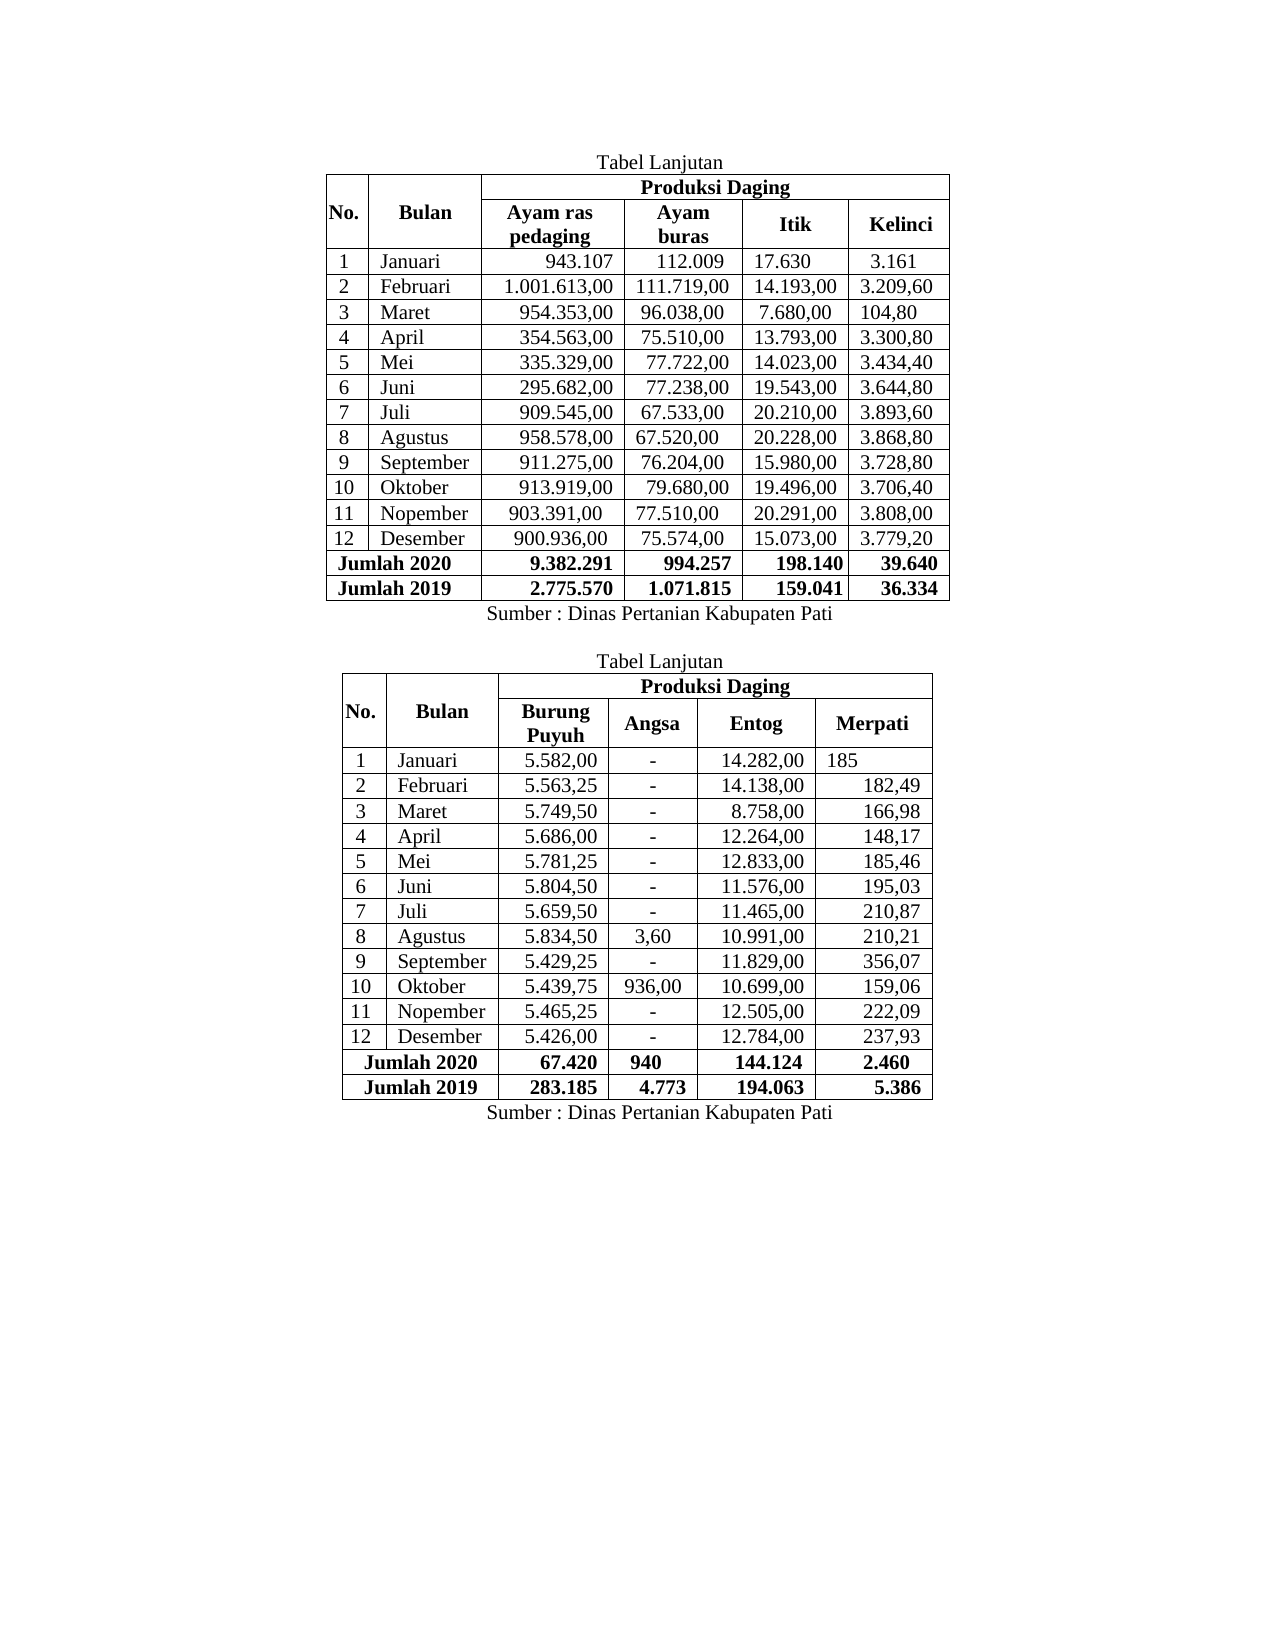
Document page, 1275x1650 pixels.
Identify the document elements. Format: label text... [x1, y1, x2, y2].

table_cell 210,21 [816, 924, 932, 948]
list Tabel Lanjutan [194, 649, 1125, 673]
table_cell 6 [343, 874, 386, 898]
table_cell 15.980,00 [743, 450, 848, 474]
table_cell 911.275,00 [482, 450, 624, 474]
table_cell 1 [343, 748, 386, 772]
table_cell 3.728,80 [849, 450, 949, 474]
table_cell 8 [327, 425, 368, 449]
table_cell Oktober [387, 974, 498, 998]
table_cell 5.834,50 [499, 924, 608, 948]
table_cell 3 [327, 300, 368, 324]
table_cell 185,46 [816, 849, 932, 873]
table_cell 7 [343, 899, 386, 923]
table_cell 14.023,00 [743, 350, 848, 374]
table_cell 909.545,00 [482, 400, 624, 424]
table_cell 10 [327, 475, 368, 499]
table_header Bulan [369, 175, 481, 248]
table_cell 12 [327, 526, 368, 549]
table_cell 2 [327, 275, 368, 298]
table_cell 1.001.613,00 [482, 275, 624, 298]
table_cell 67.533,00 [625, 400, 742, 424]
table_cell 166,98 [816, 799, 932, 823]
table_cell 10 [343, 974, 386, 998]
table_cell 3.644,80 [849, 375, 949, 399]
table_cell 295.682,00 [482, 375, 624, 399]
table_cell 994.257 [625, 551, 742, 575]
table_cell 3.434,40 [849, 350, 949, 374]
table_header No. [327, 175, 368, 248]
table_cell 222,09 [816, 999, 932, 1023]
table_cell Juli [387, 899, 498, 923]
table_cell 4 [327, 325, 368, 349]
table_cell 11.829,00 [698, 949, 815, 973]
table_cell - [609, 824, 697, 848]
list Sumber : Dinas Pertanian Kabupaten Pati [194, 601, 1125, 625]
table_header Bulan [387, 674, 498, 747]
table_cell 19.496,00 [743, 475, 848, 499]
table_cell 12.264,00 [698, 824, 815, 848]
list Sumber : Dinas Pertanian Kabupaten Pati [194, 1100, 1125, 1124]
table_cell 75.574,00 [625, 526, 742, 549]
table_cell 77.510,00 [625, 500, 742, 524]
table_cell 20.228,00 [743, 425, 848, 449]
table_cell 10.699,00 [698, 974, 815, 998]
table_cell 2.775.570 [482, 576, 624, 600]
table_cell 144.124 [698, 1050, 815, 1074]
table_cell 5.426,00 [499, 1025, 608, 1048]
table_cell Mei [369, 350, 481, 374]
table_cell Nopember [387, 999, 498, 1023]
table_cell 67.420 [499, 1050, 608, 1074]
table_cell 356,07 [816, 949, 932, 973]
table_cell 14.193,00 [743, 275, 848, 298]
table_cell Burung Puyuh [499, 699, 608, 747]
table_cell 5.749,50 [499, 799, 608, 823]
table_cell 5.582,00 [499, 748, 608, 772]
table_cell 1 [327, 249, 368, 273]
table_cell 5.686,00 [499, 824, 608, 848]
table_cell 283.185 [499, 1075, 608, 1099]
table_cell 11 [327, 500, 368, 524]
table_cell 9.382.291 [482, 551, 624, 575]
table_cell Oktober [369, 475, 481, 499]
table_cell 5 [327, 350, 368, 374]
table_cell Februari [387, 774, 498, 797]
table_cell 3 [343, 799, 386, 823]
table_cell 77.238,00 [625, 375, 742, 399]
table_cell 7 [327, 400, 368, 424]
table_cell 12.784,00 [698, 1025, 815, 1048]
table_cell Merpati [816, 699, 932, 747]
table_cell 11 [343, 999, 386, 1023]
table_cell Jumlah 2019 [327, 576, 481, 600]
table_cell 2 [343, 774, 386, 797]
table_cell 940 [609, 1050, 697, 1074]
table_cell 104,80 [849, 300, 949, 324]
table_cell Nopember [369, 500, 481, 524]
table_cell 185 [816, 748, 932, 772]
table_cell Desember [387, 1025, 498, 1048]
table_cell 4.773 [609, 1075, 697, 1099]
table_cell 958.578,00 [482, 425, 624, 449]
table_cell Jumlah 2019 [343, 1075, 498, 1099]
table_cell 194.063 [698, 1075, 815, 1099]
table_cell Jumlah 2020 [343, 1050, 498, 1074]
table_cell 19.543,00 [743, 375, 848, 399]
table_cell Juni [387, 874, 498, 898]
table_cell Agustus [387, 924, 498, 948]
table_cell Jumlah 2020 [327, 551, 481, 575]
table_cell - [609, 799, 697, 823]
table_cell - [609, 1025, 697, 1048]
table_cell Maret [369, 300, 481, 324]
table_cell 79.680,00 [625, 475, 742, 499]
table_cell 159.041 [743, 576, 848, 600]
table_cell 182,49 [816, 774, 932, 797]
table_cell 13.793,00 [743, 325, 848, 349]
table_cell 198.140 [743, 551, 848, 575]
table_cell 96.038,00 [625, 300, 742, 324]
table_cell 12.833,00 [698, 849, 815, 873]
table_cell 6 [327, 375, 368, 399]
table_cell 12 [343, 1025, 386, 1048]
table_cell 354.563,00 [482, 325, 624, 349]
table_cell - [609, 874, 697, 898]
table_cell 148,17 [816, 824, 932, 848]
table_cell 39.640 [849, 551, 949, 575]
table_cell 3.808,00 [849, 500, 949, 524]
table_cell 3.868,80 [849, 425, 949, 449]
table_cell 3,60 [609, 924, 697, 948]
table_cell Desember [369, 526, 481, 549]
table_cell 913.919,00 [482, 475, 624, 499]
list Tabel Lanjutan [194, 150, 1125, 174]
table_cell 3.893,60 [849, 400, 949, 424]
table_cell September [387, 949, 498, 973]
table_cell 111.719,00 [625, 275, 742, 298]
table_cell 5.804,50 [499, 874, 608, 898]
table_cell 67.520,00 [625, 425, 742, 449]
table_cell 3.209,60 [849, 275, 949, 298]
table_cell Maret [387, 799, 498, 823]
table_cell September [369, 450, 481, 474]
table_cell 195,03 [816, 874, 932, 898]
table_header Produksi Daging [482, 175, 949, 199]
table_cell Agustus [369, 425, 481, 449]
table_cell 17.630 [743, 249, 848, 273]
table_cell 77.722,00 [625, 350, 742, 374]
table_cell 237,93 [816, 1025, 932, 1048]
table_cell 7.680,00 [743, 300, 848, 324]
table_cell 210,87 [816, 899, 932, 923]
table_cell 9 [343, 949, 386, 973]
table_cell Juli [369, 400, 481, 424]
table_cell 8 [343, 924, 386, 948]
table_cell Ayam buras [625, 200, 742, 248]
table_cell Februari [369, 275, 481, 298]
table_cell Kelinci [849, 200, 949, 248]
table_cell 112.009 [625, 249, 742, 273]
table_cell 159,06 [816, 974, 932, 998]
table_cell - [609, 774, 697, 797]
table_cell - [609, 999, 697, 1023]
table_cell Januari [369, 249, 481, 273]
table_cell 8.758,00 [698, 799, 815, 823]
table_cell 11.465,00 [698, 899, 815, 923]
table_cell 11.576,00 [698, 874, 815, 898]
table_cell 5.781,25 [499, 849, 608, 873]
table_cell 36.334 [849, 576, 949, 600]
table_cell 14.138,00 [698, 774, 815, 797]
table_cell 5.465,25 [499, 999, 608, 1023]
table_cell Entog [698, 699, 815, 747]
table_cell Ayam ras pedaging [482, 200, 624, 248]
table_cell April [387, 824, 498, 848]
table_cell 75.510,00 [625, 325, 742, 349]
table_cell Itik [743, 200, 848, 248]
table_cell 3.706,40 [849, 475, 949, 499]
table_cell 335.329,00 [482, 350, 624, 374]
table_cell Angsa [609, 699, 697, 747]
table_cell 20.291,00 [743, 500, 848, 524]
table_cell 9 [327, 450, 368, 474]
table_cell 5.659,50 [499, 899, 608, 923]
table_cell 76.204,00 [625, 450, 742, 474]
table_cell 1.071.815 [625, 576, 742, 600]
table_cell April [369, 325, 481, 349]
table_cell 10.991,00 [698, 924, 815, 948]
table_cell 2.460 [816, 1050, 932, 1074]
table_cell 3.300,80 [849, 325, 949, 349]
table_cell 5.386 [816, 1075, 932, 1099]
table_cell 954.353,00 [482, 300, 624, 324]
table_cell 936,00 [609, 974, 697, 998]
table_cell - [609, 899, 697, 923]
table_cell 900.936,00 [482, 526, 624, 549]
table_cell 5.439,75 [499, 974, 608, 998]
table_cell Januari [387, 748, 498, 772]
table_cell - [609, 849, 697, 873]
table_cell 15.073,00 [743, 526, 848, 549]
table_cell 5.429,25 [499, 949, 608, 973]
table_cell 20.210,00 [743, 400, 848, 424]
table_cell - [609, 949, 697, 973]
table_cell 903.391,00 [482, 500, 624, 524]
table_cell 3.779,20 [849, 526, 949, 549]
table_cell 12.505,00 [698, 999, 815, 1023]
table_cell 14.282,00 [698, 748, 815, 772]
table_cell - [609, 748, 697, 772]
table_header No. [343, 674, 386, 747]
table_cell Mei [387, 849, 498, 873]
table_cell 4 [343, 824, 386, 848]
table_cell 943.107 [482, 249, 624, 273]
table_cell 5 [343, 849, 386, 873]
table_cell Juni [369, 375, 481, 399]
table_cell 5.563,25 [499, 774, 608, 797]
table_header Produksi Daging [499, 674, 932, 698]
table_cell 3.161 [849, 249, 949, 273]
